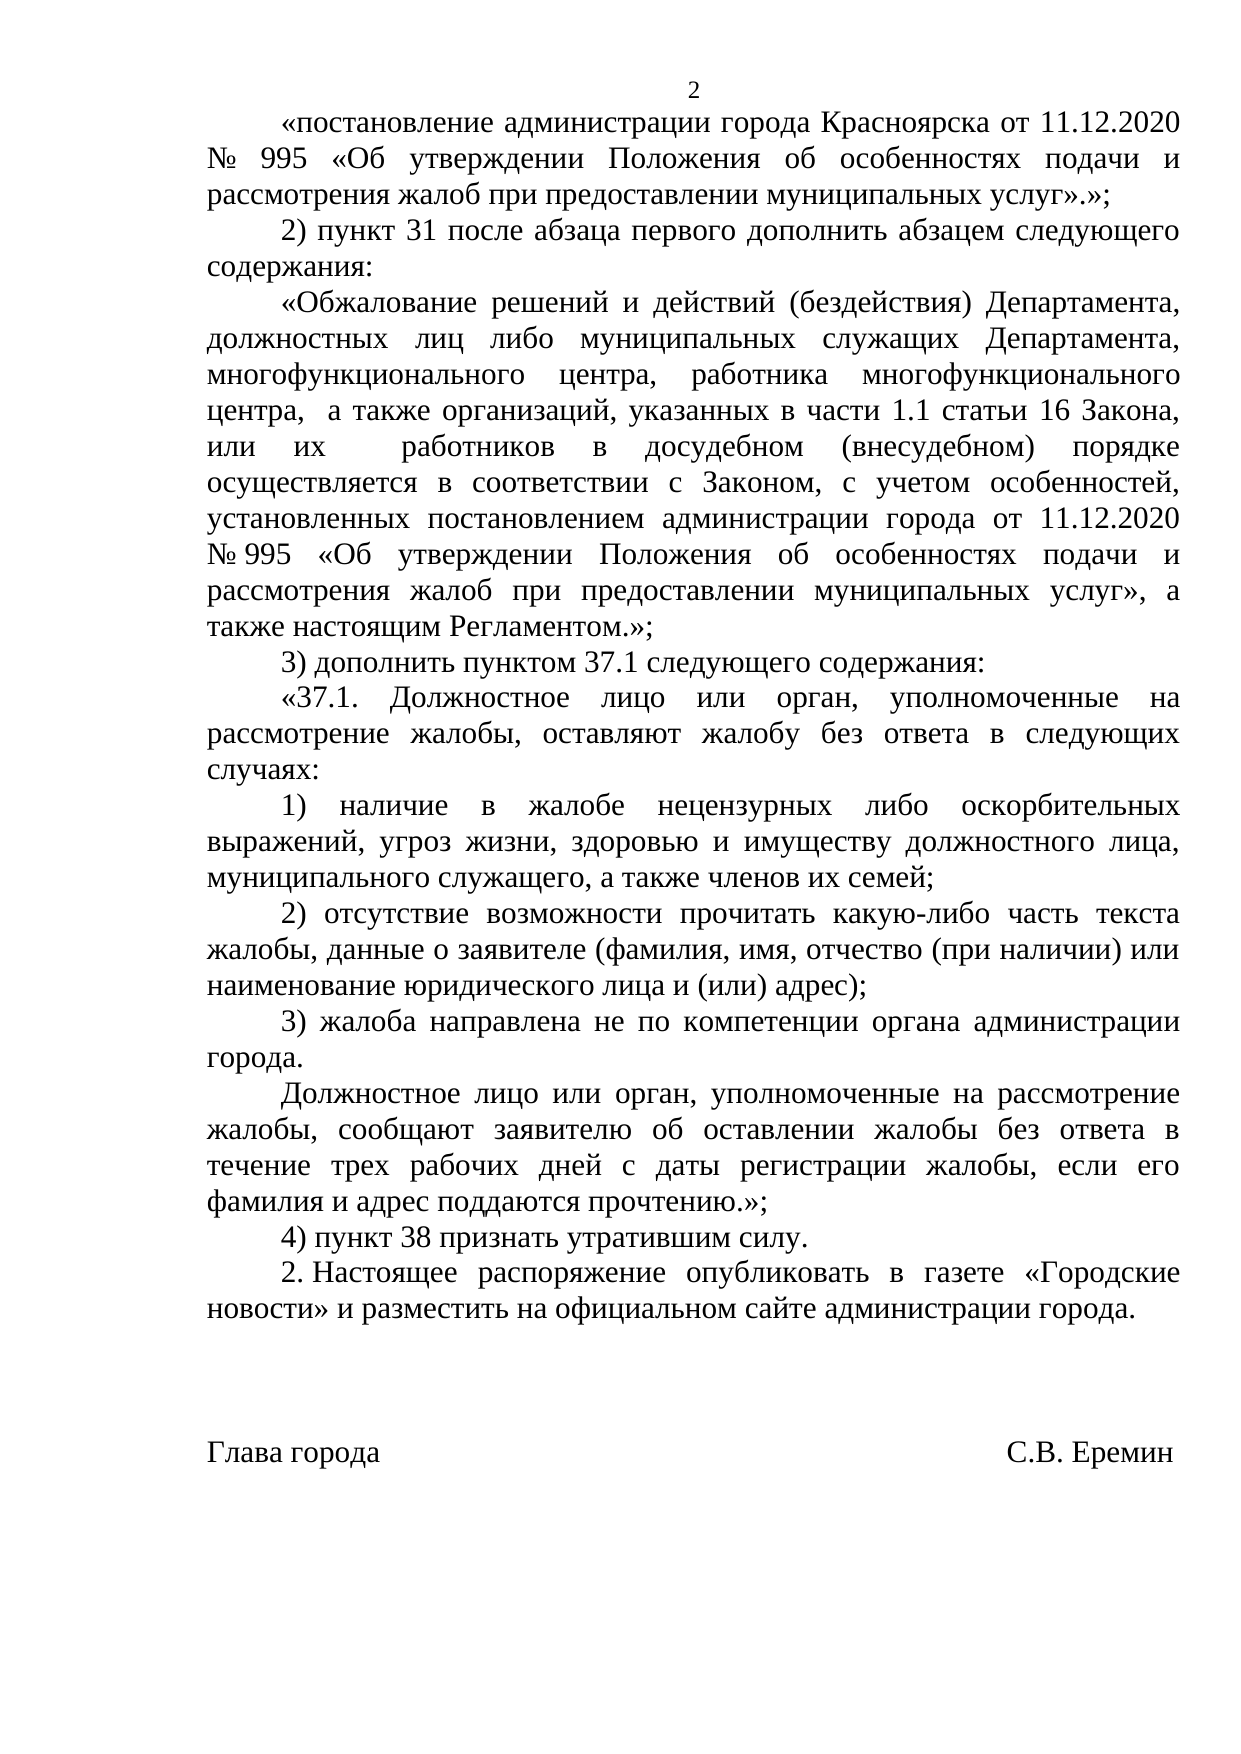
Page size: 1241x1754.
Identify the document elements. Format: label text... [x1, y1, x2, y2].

text 3) дополнить пунктом 37.1 следующего содержания: [207, 643, 1181, 679]
text 2. Настоящее распоряжение опубликовать в газете «Городские новости» и разместить на официальном сайте администрации города. [207, 1254, 1181, 1326]
text Должностное лицо или орган, уполномоченные на рассмотрение жалобы, сообщают заявителю об оставлении жалобы без ответа в течение трех рабочих дней с даты регистрации жалобы, если его фамилия и адрес поддаются прочтению.»; [207, 1074, 1181, 1218]
text 1) наличие в жалобе нецензурных либо оскорбительных выражений, угроз жизни, здоровью и имуществу должностного лица, муниципального служащего, а также членов их семей; [207, 787, 1181, 894]
text 2) отсутствие возможности прочитать какую-либо часть текста жалобы, данные о заявителе (фамилия, имя, отчество (при наличии) или наименование юридического лица и (или) адрес); [207, 894, 1181, 1002]
text «37.1. Должностное лицо или орган, уполномоченные на рассмотрение жалобы, оставляют жалобу без ответа в следующих случаях: [207, 679, 1181, 787]
text 4) пункт 38 признать утратившим силу. [207, 1218, 1181, 1254]
text 2) пункт 31 после абзаца первого дополнить абзацем следующего содержания: [207, 212, 1181, 283]
text Глава города С.В. Еремин [207, 1433, 1181, 1469]
text 3) жалоба направлена не по компетенции органа администрации города. [207, 1002, 1181, 1074]
text «Обжалование решений и действий (бездействия) Департамента, должностных лиц либо муниципальных служащих Департамента, многофункционального центра, работника многофункционального центра, а также организаций, указанных в части 1.1 статьи 16 Закона, или их работников в досудебном (внесудебном) порядке осуществляется в соответствии c Законом, с учетом особенностей, установленных постановлением администрации города от 11.12.2020 № 995 «Об утверждении Положения об особенностях подачи и рассмотрения жалоб при предоставлении муниципальных услуг», а также настоящим Регламентом.»; [207, 283, 1181, 643]
text «постановление администрации города Красноярска от 11.12.2020 № 995 «Об утверждении Положения об особенностях подачи и рассмотрения жалоб при предоставлении муниципальных услуг».»; [207, 104, 1181, 212]
